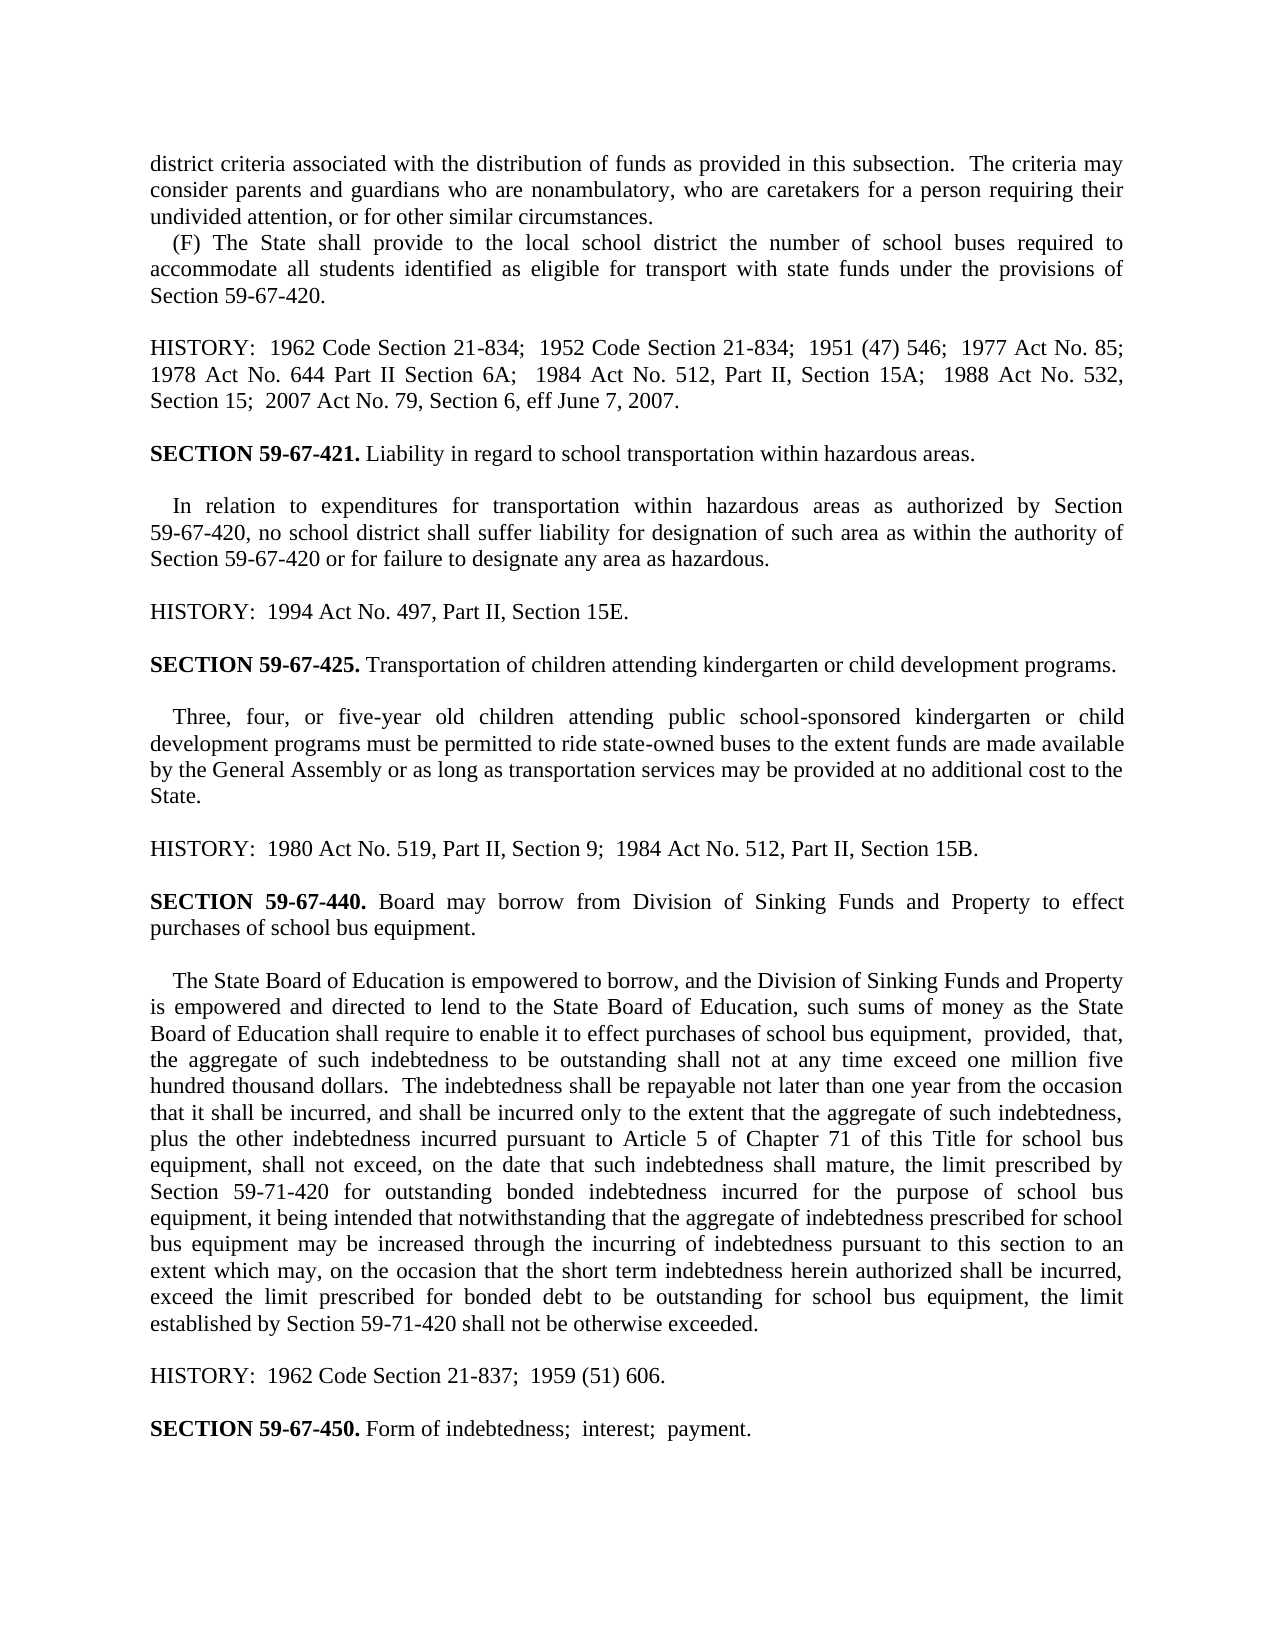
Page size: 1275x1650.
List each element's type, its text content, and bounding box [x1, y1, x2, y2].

text SECTION 59-67-450. Form of indebtedness; interest; payment. [150, 1415, 1125, 1441]
text HISTORY: 1962 Code Section 21-837; 1959 (51) 606. [150, 1362, 1125, 1389]
text SECTION 59-67-440. Board may borrow from Division of Sinking Funds and Property to effect purchases of school bus equipment. [150, 888, 1125, 941]
text HISTORY: 1962 Code Section 21-834; 1952 Code Section 21-834; 1951 (47) 546; 1977 Act No. 85; 1978 Act No. 644 Part II Section 6A; 1984 Act No. 512, Part II, Section 15A; 1988 Act No. 532, Section 15; 2007 Act No. 79, Section 6, eff June 7, 2007. [150, 334, 1125, 413]
text In relation to expenditures for transportation within hazardous areas as authorized by Section 59-67-420, no school district shall suffer liability for designation of such area as within the authority of Section 59-67-420 or for failure to designate any area as hazardous. [150, 493, 1125, 572]
text HISTORY: 1994 Act No. 497, Part II, Section 15E. [150, 598, 1125, 624]
text SECTION 59-67-425. Transportation of children attending kindergarten or child development programs. [150, 651, 1125, 677]
text The State Board of Education is empowered to borrow, and the Division of Sinking Funds and Property is empowered and directed to lend to the State Board of Education, such sums of money as the State Board of Education shall require to enable it to effect purchases of school bus equipment, provided, that, the aggregate of such indebtedness to be outstanding shall not at any time exceed one million five hundred thousand dollars. The indebtedness shall be repayable not later than one year from the occasion that it shall be incurred, and shall be incurred only to the extent that the aggregate of such indebtedness, plus the other indebtedness incurred pursuant to Article 5 of Chapter 71 of this Title for school bus equipment, shall not exceed, on the date that such indebtedness shall mature, the limit prescribed by Section 59-71-420 for outstanding bonded indebtedness incurred for the purpose of school bus equipment, it being intended that notwithstanding that the aggregate of indebtedness prescribed for school bus equipment may be increased through the incurring of indebtedness pursuant to this section to an extent which may, on the occasion that the short term indebtedness herein authorized shall be incurred, exceed the limit prescribed for bonded debt to be outstanding for school bus equipment, the limit established by Section 59-71-420 shall not be otherwise exceeded. [150, 967, 1125, 1336]
text SECTION 59-67-421. Liability in regard to school transportation within hazardous areas. [150, 440, 1125, 466]
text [150, 150, 1125, 229]
text Three, four, or five-year old children attending public school-sponsored kindergarten or child development programs must be permitted to ride state-owned buses to the extent funds are made available by the General Assembly or as long as transportation services may be provided at no additional cost to the State. [150, 703, 1125, 809]
text (F) The State shall provide to the local school district the number of school buses required to accommodate all students identified as eligible for transport with state funds under the provisions of Section 59-67-420. [150, 229, 1125, 308]
text HISTORY: 1980 Act No. 519, Part II, Section 9; 1984 Act No. 512, Part II, Section 15B. [150, 835, 1125, 862]
